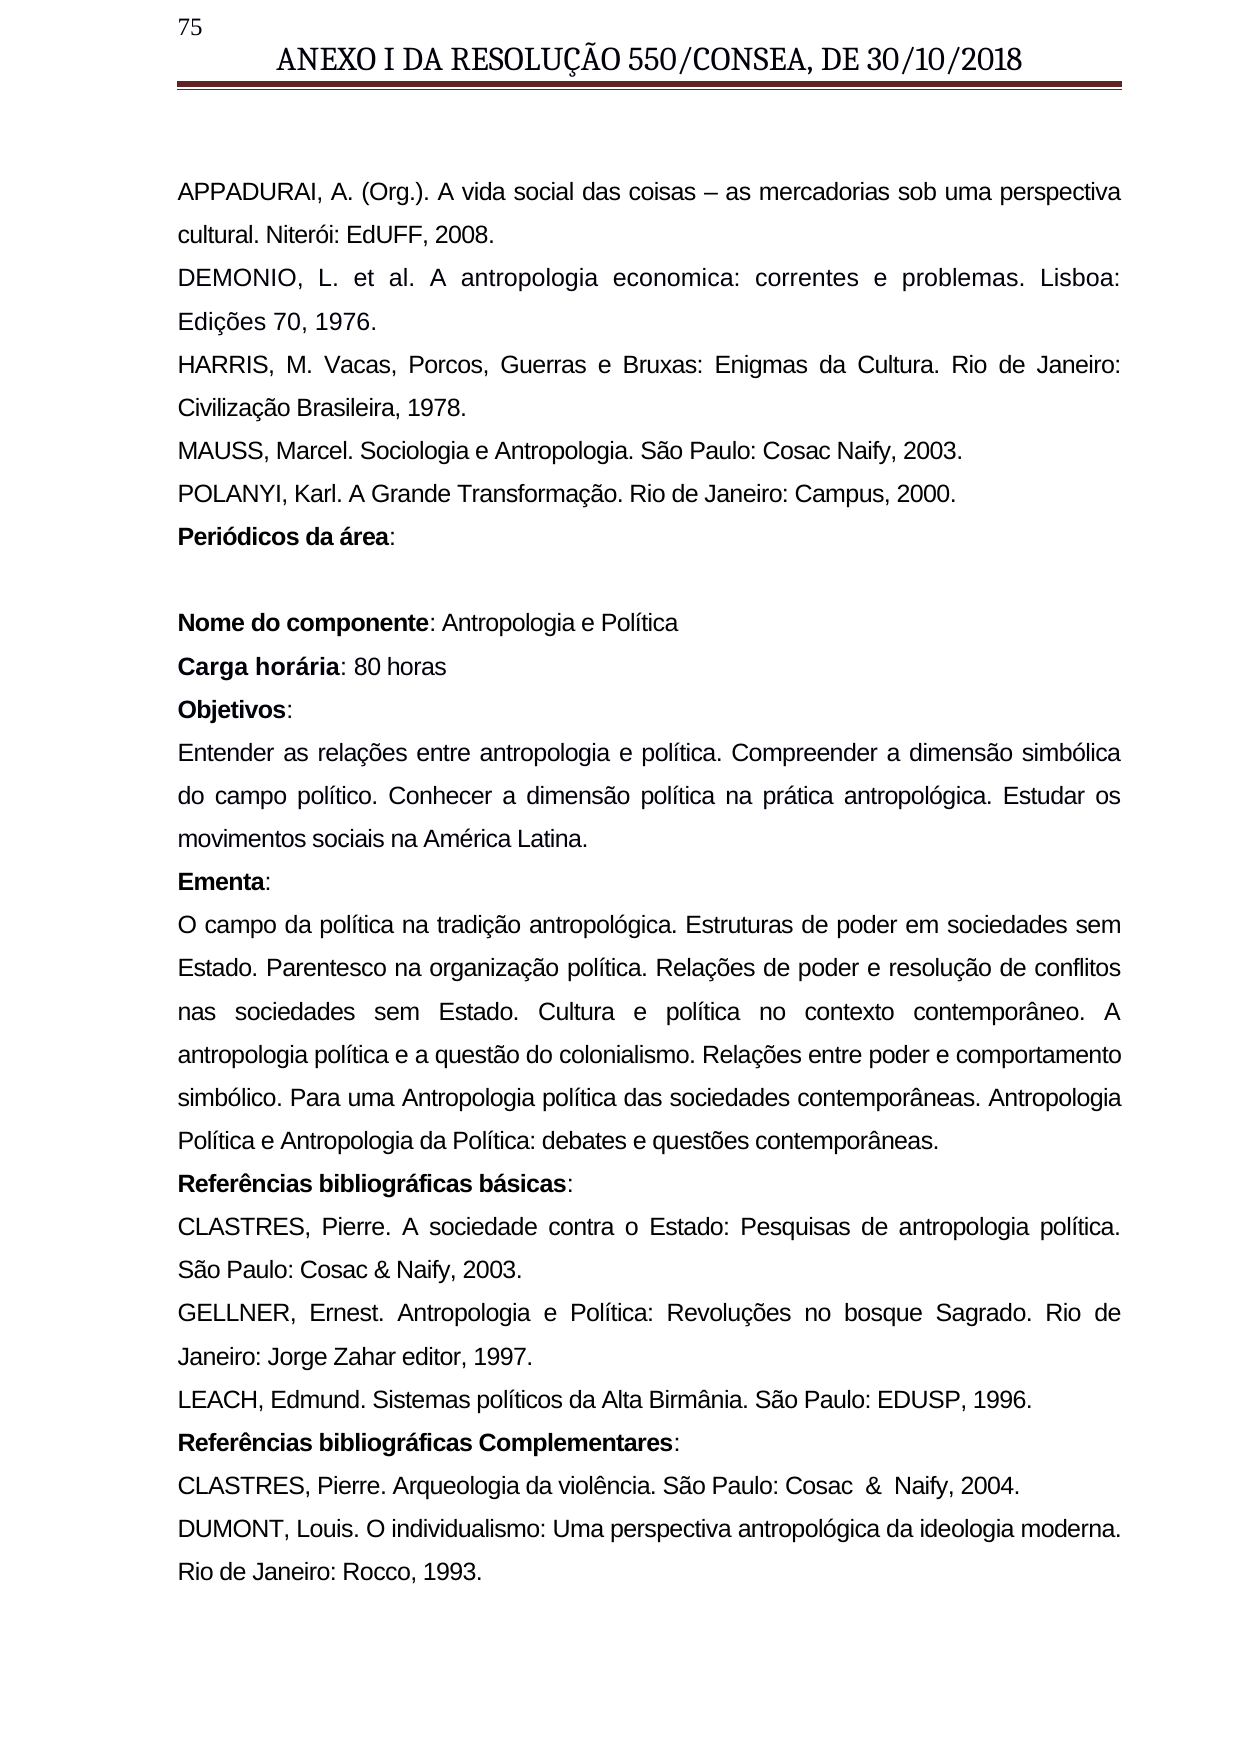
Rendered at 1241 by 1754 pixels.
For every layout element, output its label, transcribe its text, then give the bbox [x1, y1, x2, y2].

text O campo da política na tradição antropológica. Estruturas de poder em sociedades sem Estado. Parentesco na organização política. Relações de poder e resolução de conflitos nas sociedades sem Estado. Cultura e política no contexto contemporâneo. A antropologia política e a questão do colonialismo. Relações entre poder e comportamento simbólico. Para uma Antropologia política das sociedades contemporâneas. Antropologia Política e Antropologia da Política: debates e questões contemporâneas. [177, 910, 1122, 1155]
text APPADURAI, A. (Org.). A vida social das coisas – as mercadorias sob uma perspectiva cultural. Niterói: EdUFF, 2008. [177, 177, 1122, 249]
text MAUSS, Marcel. Sociologia e Antropologia. São Paulo: Cosac Naify, 2003. [177, 436, 1122, 465]
text POLANYI, Karl. A Grande Transformação. Rio de Janeiro: Campus, 2000. [177, 479, 1122, 508]
text Referências bibliográficas Complementares: [177, 1428, 1122, 1457]
text Objetivos: [177, 695, 1122, 723]
text CLASTRES, Pierre. A sociedade contra o Estado: Pesquisas de antropologia política. São Paulo: Cosac & Naify, 2003. [177, 1212, 1122, 1284]
text LEACH, Edmund. Sistemas políticos da Alta Birmânia. São Paulo: EDUSP, 1996. [177, 1385, 1122, 1413]
text CLASTRES, Pierre. Arqueologia da violência. São Paulo: Cosac & Naify, 2004. [177, 1471, 1122, 1500]
text Nome do componente: Antropologia e Política [177, 608, 1122, 637]
text HARRIS, M. Vacas, Porcos, Guerras e Bruxas: Enigmas da Cultura. Rio de Janeiro: Civilização Brasileira, 1978. [177, 350, 1122, 422]
text Entender as relações entre antropologia e política. Compreender a dimensão simbólica do campo político. Conhecer a dimensão política na prática antropológica. Estudar os movimentos sociais na América Latina. [177, 738, 1122, 853]
text Ementa: [177, 867, 1122, 896]
text Carga horária: 80 horas [177, 652, 1122, 680]
text DUMONT, Louis. O individualismo: Uma perspectiva antropológica da ideologia moderna. Rio de Janeiro: Rocco, 1993. [177, 1514, 1122, 1586]
text DEMONIO, L. et al. A antropologia economica: correntes e problemas. Lisboa: Edições 70, 1976. [177, 263, 1122, 335]
text Referências bibliográficas básicas: [177, 1169, 1122, 1198]
text Periódicos da área: http://www.scielo.br [177, 522, 1122, 551]
text GELLNER, Ernest. Antropologia e Política: Revoluções no bosque Sagrado. Rio de Janeiro: Jorge Zahar editor, 1997. [177, 1298, 1122, 1370]
